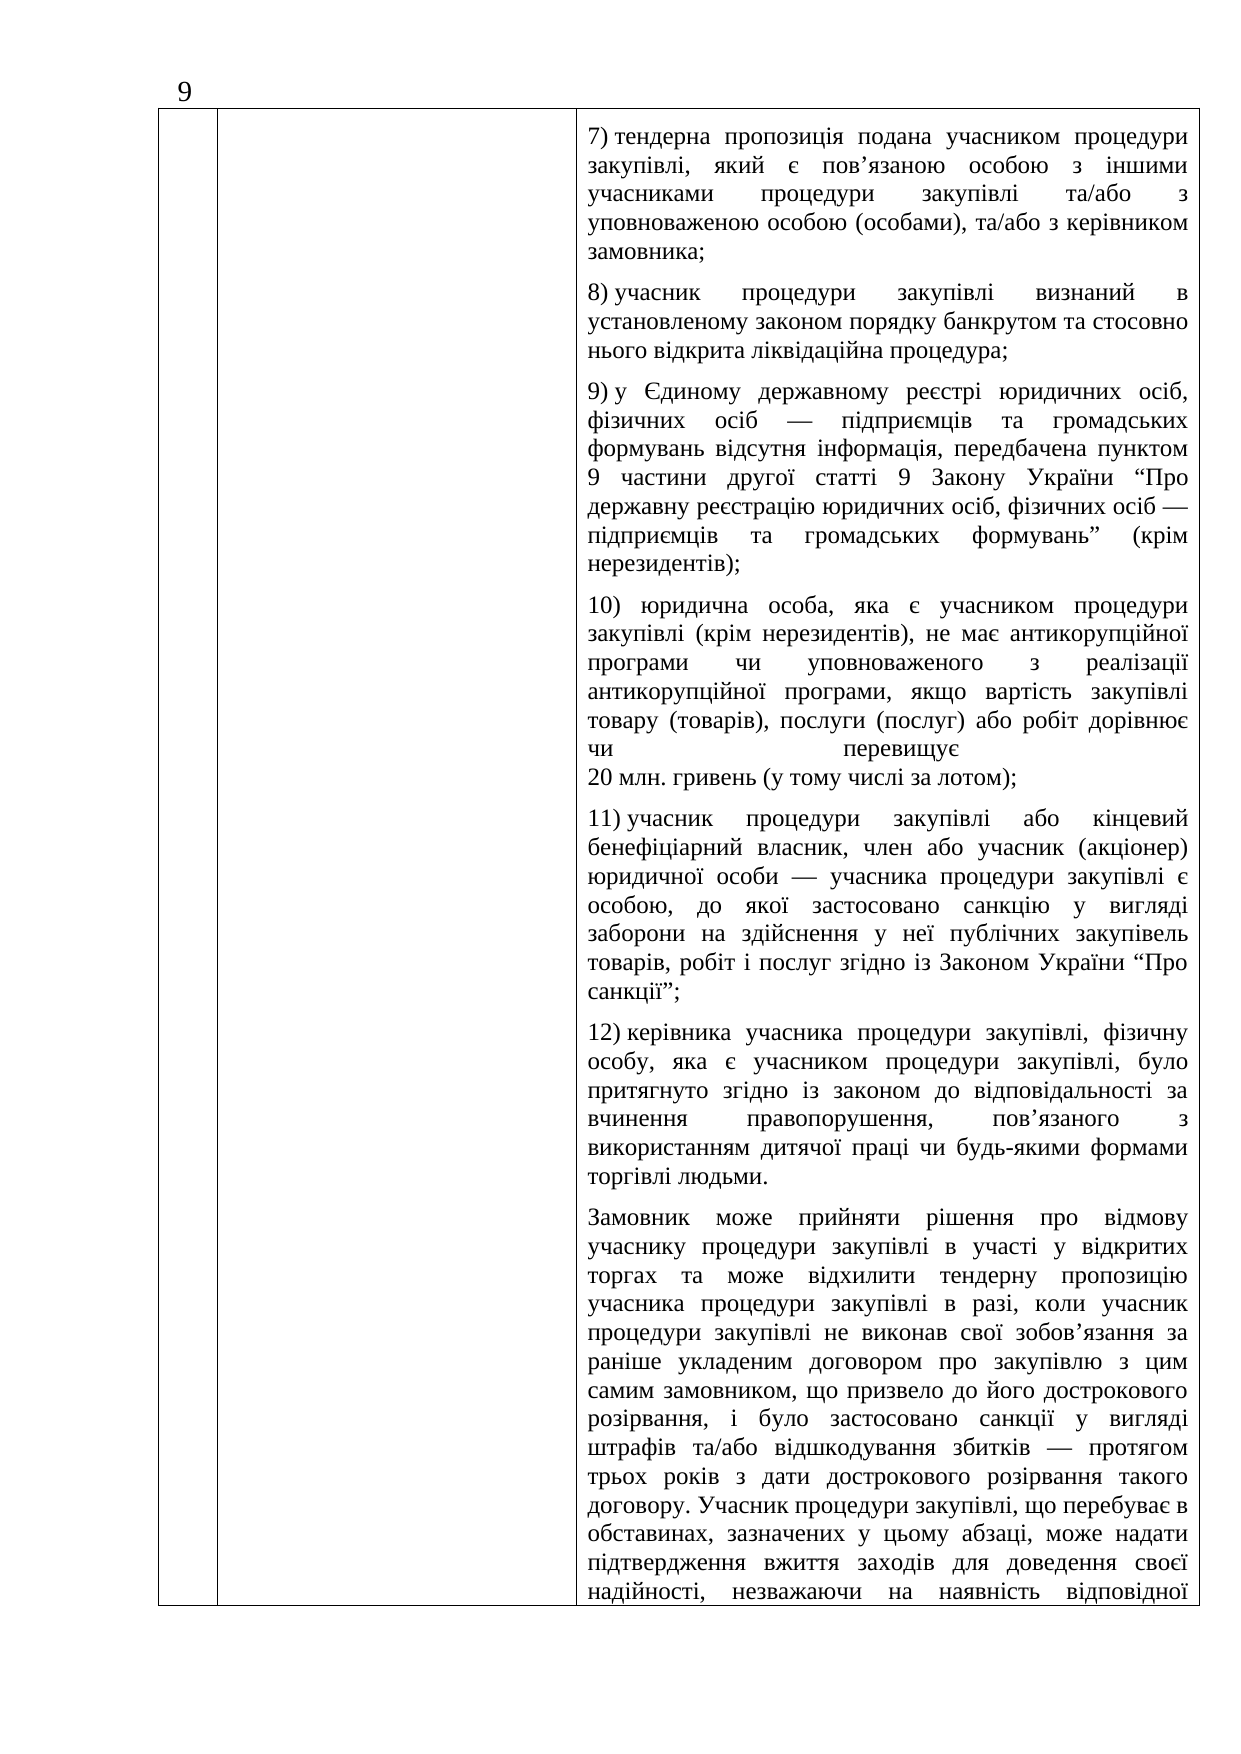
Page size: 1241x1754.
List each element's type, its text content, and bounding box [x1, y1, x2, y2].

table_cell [577, 109, 1199, 1605]
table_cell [218, 109, 576, 1605]
table_cell 5 [159, 109, 217, 1605]
